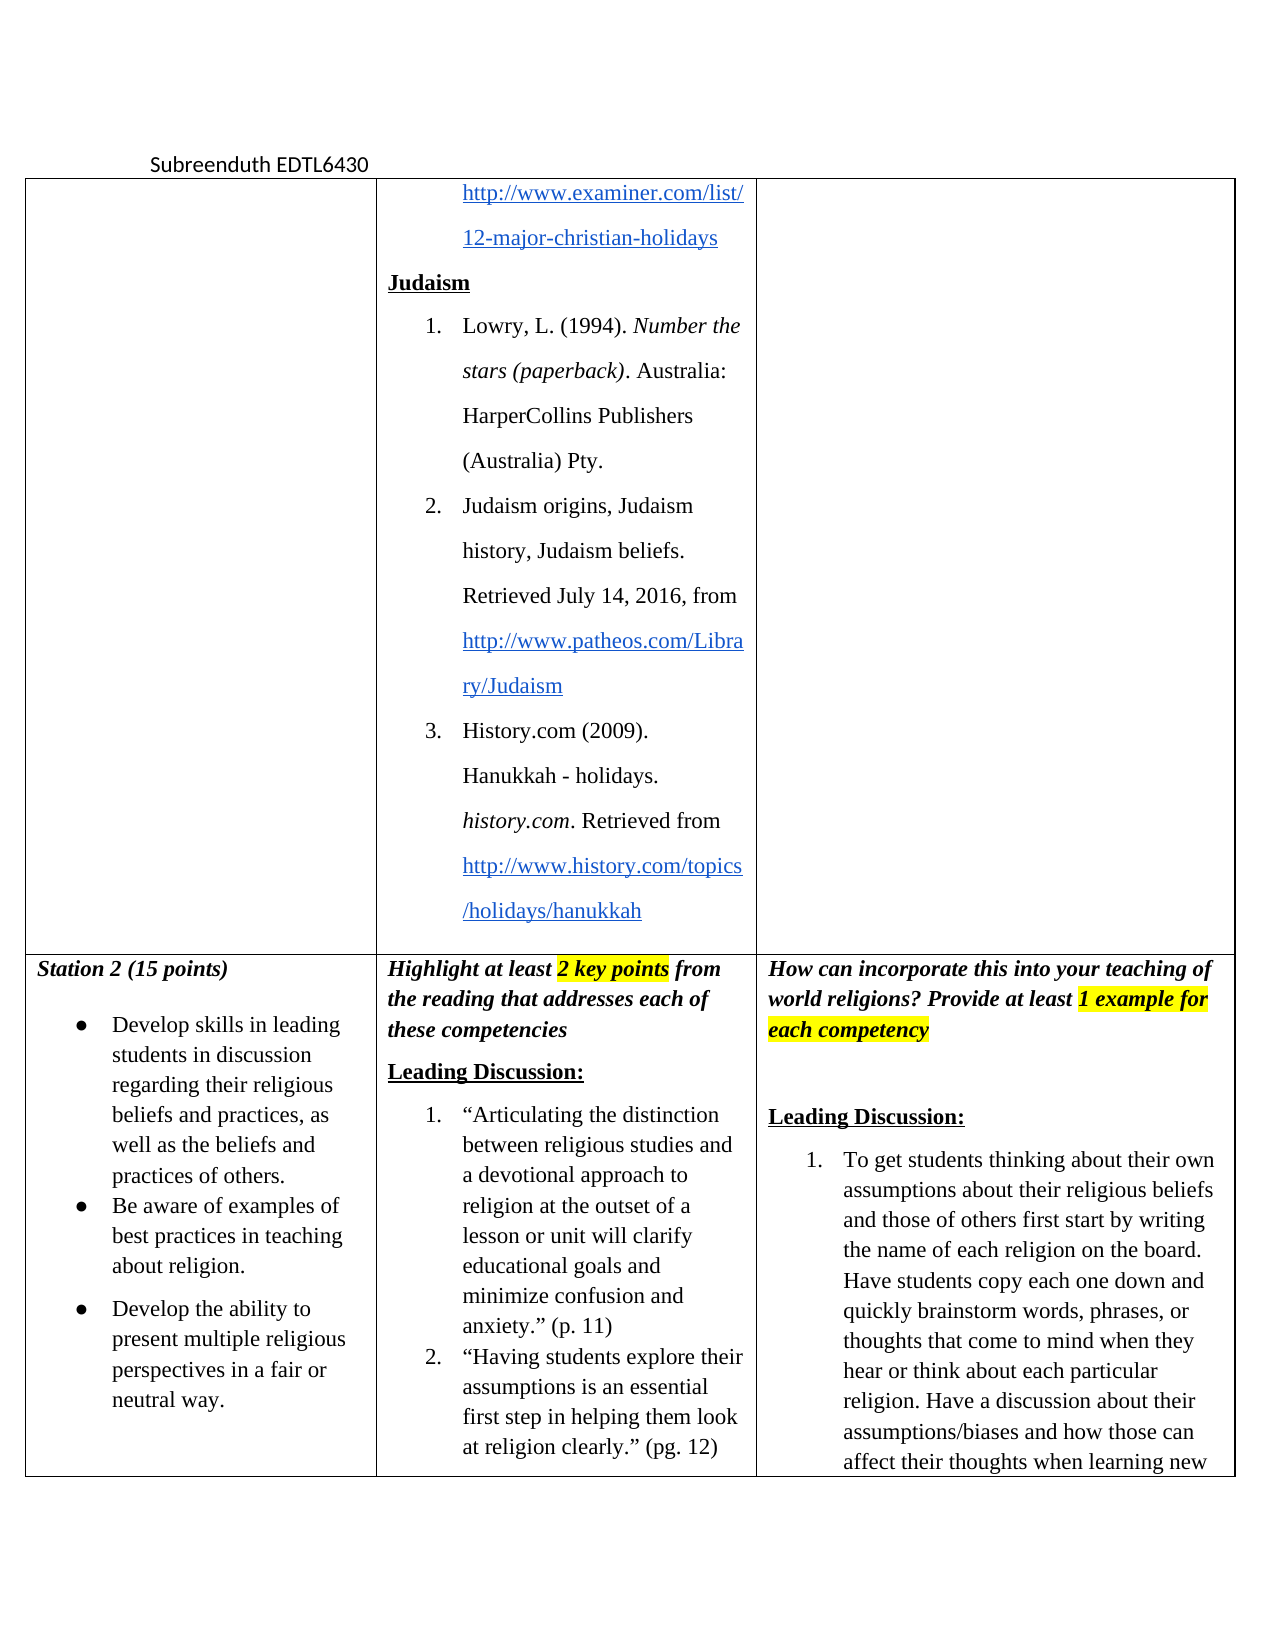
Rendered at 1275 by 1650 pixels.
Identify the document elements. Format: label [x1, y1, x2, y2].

table_cell [757, 955, 1234, 1476]
table_cell [757, 179, 1234, 954]
table_cell [26, 179, 376, 954]
table_cell [26, 955, 376, 1476]
table_cell [377, 955, 756, 1476]
table_cell [377, 179, 756, 954]
